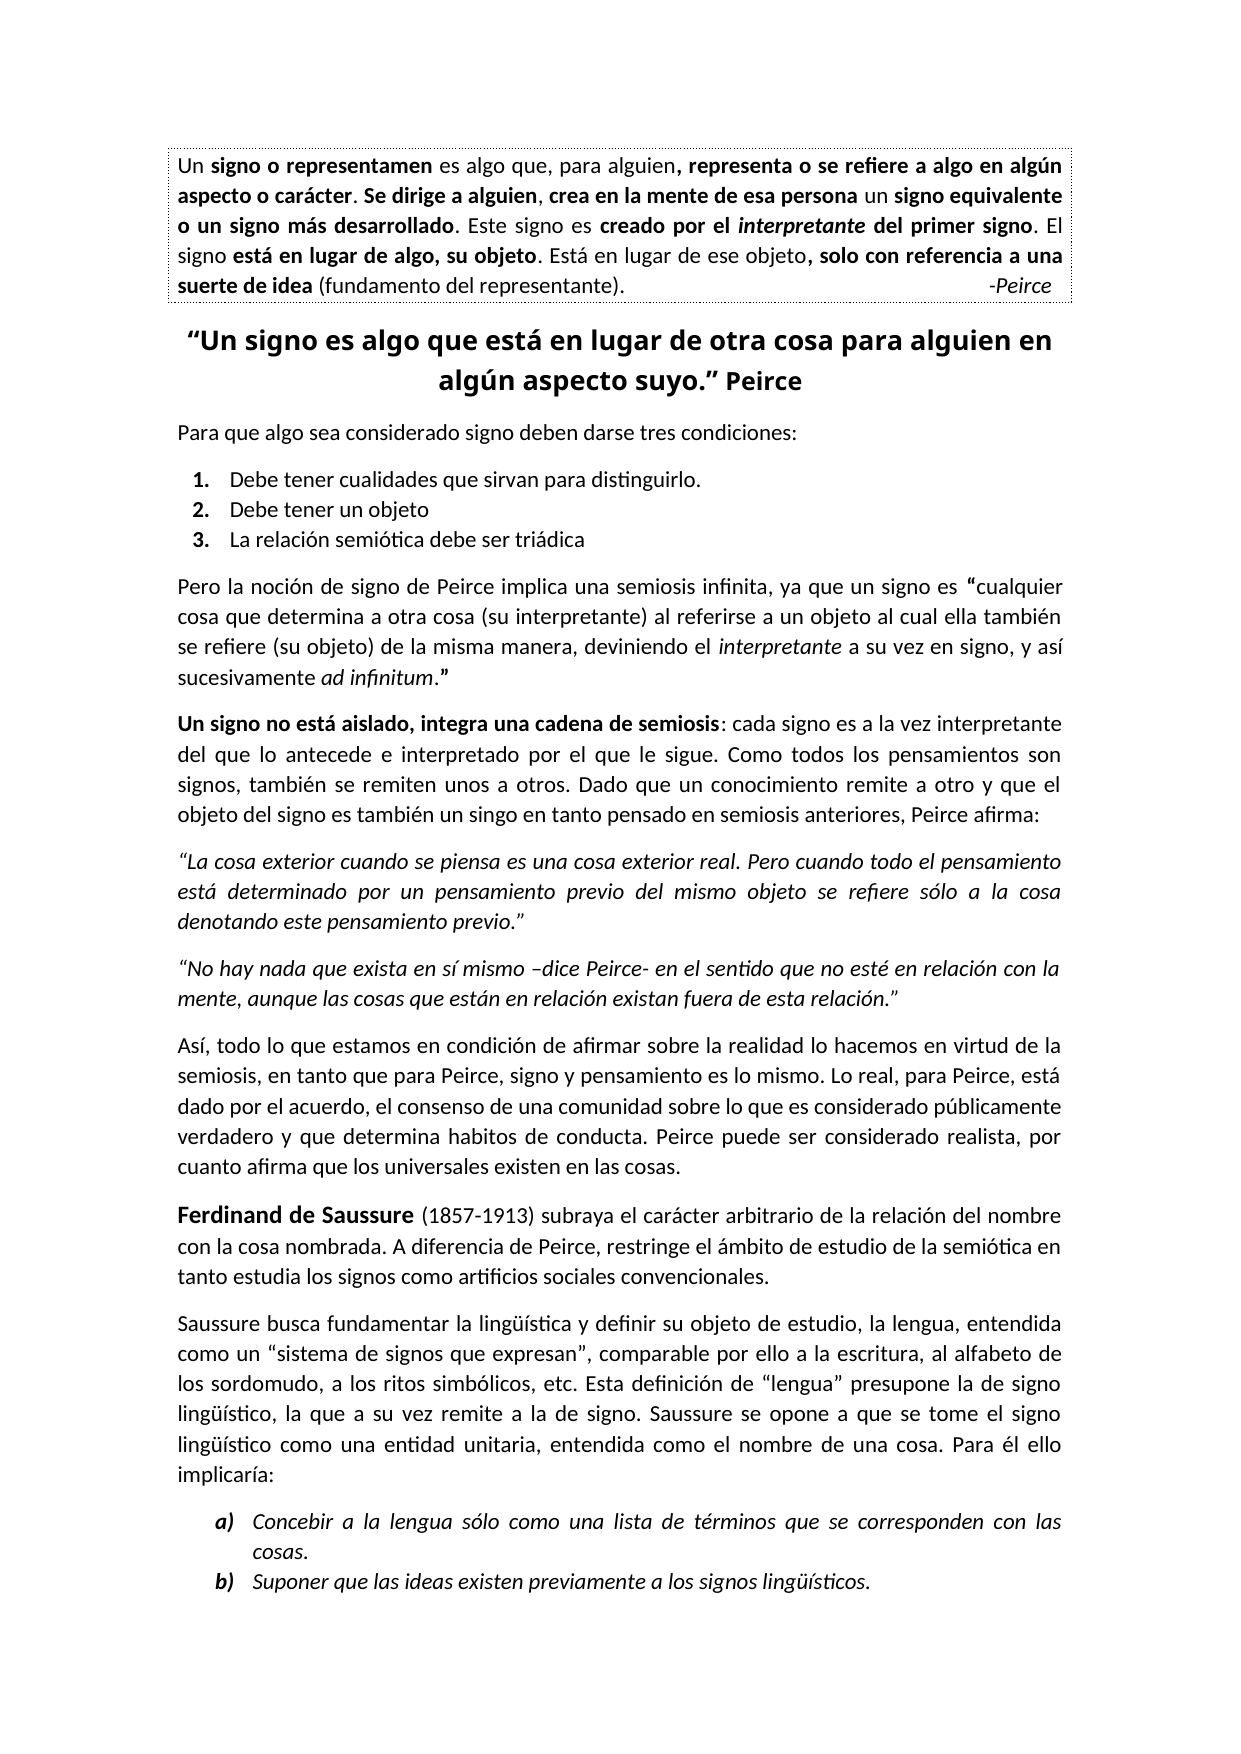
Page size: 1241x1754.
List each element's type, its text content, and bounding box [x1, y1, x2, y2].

text “No hay nada que exista en sí mismo –dice Peirce- en el sentido que no esté en relación con la mente, aunque las cosas que están en relación existan fuera de esta relación.” [177, 954, 1063, 1012]
text “La cosa exterior cuando se piensa es una cosa exterior real. Pero cuando todo el pensamiento está determinado por un pensamiento previo del mismo objeto se refiere sólo a la cosa denotando este pensamiento previo.” [177, 847, 1063, 935]
text Un signo no está aislado, integra una cadena de semiosis: cada signo es a la vez interpretante del que lo antecede e interpretado por el que le sigue. Como todos los pensamientos son signos, también se remiten unos a otros. Dado que un conocimiento remite a otro y que el objeto del signo es también un singo en tanto pensado en semiosis anteriores, Peirce afirma: [177, 709, 1063, 828]
text “Un signo es algo que está en lugar de otra cosa para alguien en algún aspecto suyo.” Peirce [177, 322, 1063, 398]
text Así, todo lo que estamos en condición de afirmar sobre la realidad lo hacemos en virtud de la semiosis, en tanto que para Peirce, signo y pensamiento es lo mismo. Lo real, para Peirce, está dado por el acuerdo, el consenso de una comunidad sobre lo que es considerado públicamente verdadero y que determina habitos de conducta. Peirce puede ser considerado realista, por cuanto afirma que los universales existen en las cosas. [177, 1031, 1063, 1180]
text Pero la noción de signo de Peirce implica una semiosis infinita, ya que un signo es “cualquier cosa que determina a otra cosa (su interpretante) al referirse a un objeto al cual ella también se refiere (su objeto) de la misma manera, deviniendo el interpretante a su vez en signo, y así sucesivamente ad infinitum.” [177, 572, 1063, 691]
list La relación semiótica debe ser triádica [192, 525, 1063, 553]
text Ferdinand de Saussure (1857-1913) subraya el carácter arbitrario de la relación del nombre con la cosa nombrada. A diferencia de Peirce, restringe el ámbito de estudio de la semiótica en tanto estudia los signos como artificios sociales convencionales. [177, 1199, 1063, 1290]
text Para que algo sea considerado signo deben darse tres condiciones: [177, 418, 1063, 446]
list Debe tener cualidades que sirvan para distinguirlo. [192, 465, 1063, 493]
list Debe tener un objeto [192, 495, 1063, 523]
list Suponer que las ideas existen previamente a los signos lingüísticos. [215, 1567, 1063, 1595]
text Un signo o representamen es algo que, para alguien, representa o se refiere a algo en algún aspecto o carácter. Se dirige a alguien, crea en la mente de esa persona un signo equivalente o un signo más desarrollado. Este signo es creado por el interpretante del primer signo. El signo está en lugar de algo, su objeto. Está en lugar de ese objeto, solo con referencia a una suerte de idea (fundamento del representante). -Peirce [168, 148, 1072, 303]
text Saussure busca fundamentar la lingüística y definir su objeto de estudio, la lengua, entendida como un “sistema de signos que expresan”, comparable por ello a la escritura, al alfabeto de los sordomudo, a los ritos simbólicos, etc. Esta definición de “lengua” presupone la de signo lingüístico, la que a su vez remite a la de signo. Saussure se opone a que se tome el signo lingüístico como una entidad unitaria, entendida como el nombre de una cosa. Para él ello implicaría: [177, 1309, 1063, 1488]
list Concebir a la lengua sólo como una lista de términos que se corresponden con las cosas. [215, 1507, 1063, 1565]
